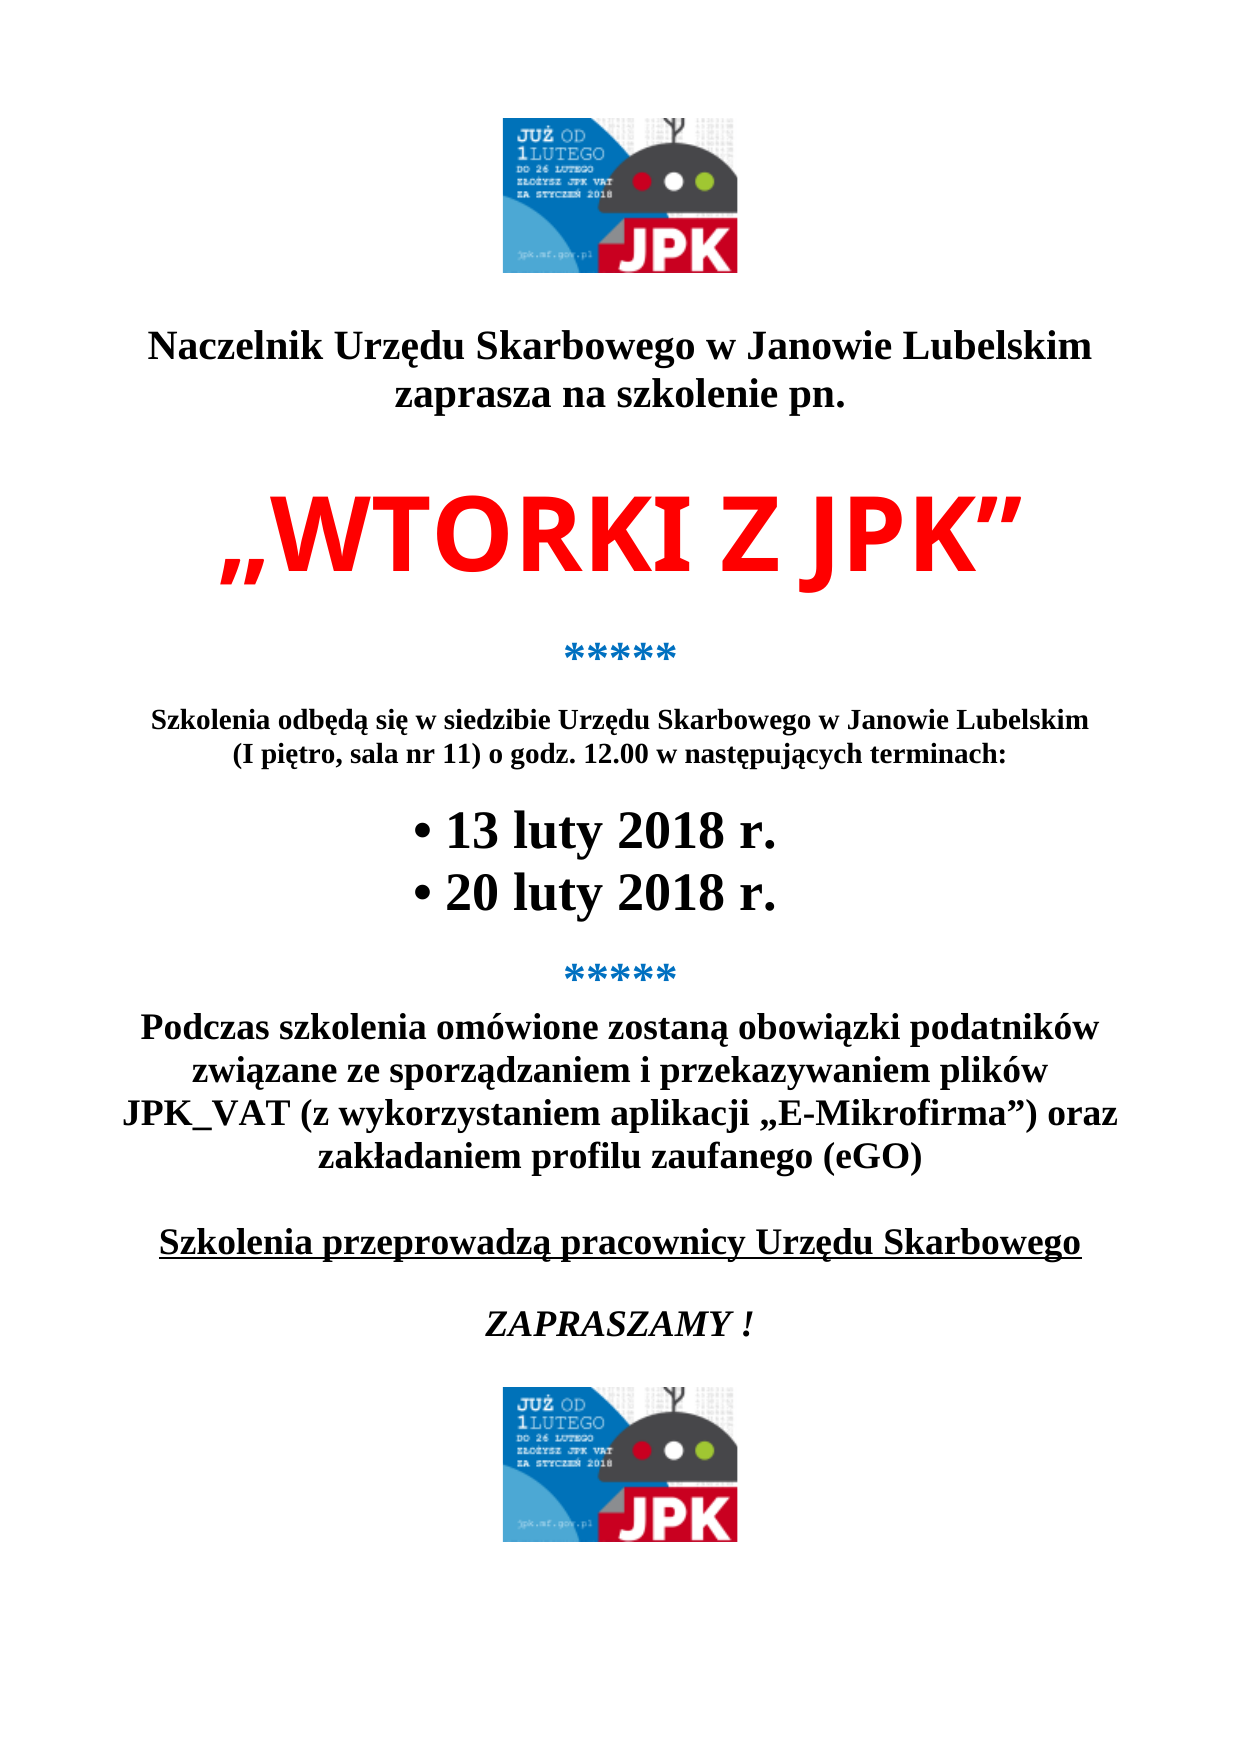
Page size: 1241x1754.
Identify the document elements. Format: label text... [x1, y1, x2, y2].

text zaprasza na szkolenie pn. [118, 369, 1122, 417]
text • 20 luty 2018 r. [339, 860, 1122, 923]
text (I piętro, sala nr 11) o godz. 12.00 w następujących terminach: [118, 736, 1122, 769]
text Naczelnik Urzędu Skarbowego w Janowie Lubelskim [118, 321, 1122, 369]
picture [502, 118, 738, 273]
text Szkolenia przeprowadzą pracownicy Urzędu Skarbowego [118, 1220, 1122, 1263]
text ***** [118, 630, 1122, 683]
picture [502, 1387, 738, 1542]
text „WTORKI Z JPK” [118, 460, 1122, 602]
text • 13 luty 2018 r. [339, 798, 1122, 860]
text ZAPRASZAMY ! [118, 1301, 1122, 1344]
text Szkolenia odbędą się w siedzibie Urzędu Skarbowego w Janowie Lubelskim [118, 702, 1122, 736]
text Podczas szkolenia omówione zostaną obowiązki podatników związane ze sporządzaniem i przekazywaniem plików JPK_VAT (z wykorzystaniem aplikacji „E-Mikrofirma”) oraz zakładaniem profilu zaufanego (eGO) [118, 1004, 1122, 1177]
text ***** [118, 951, 1122, 1004]
